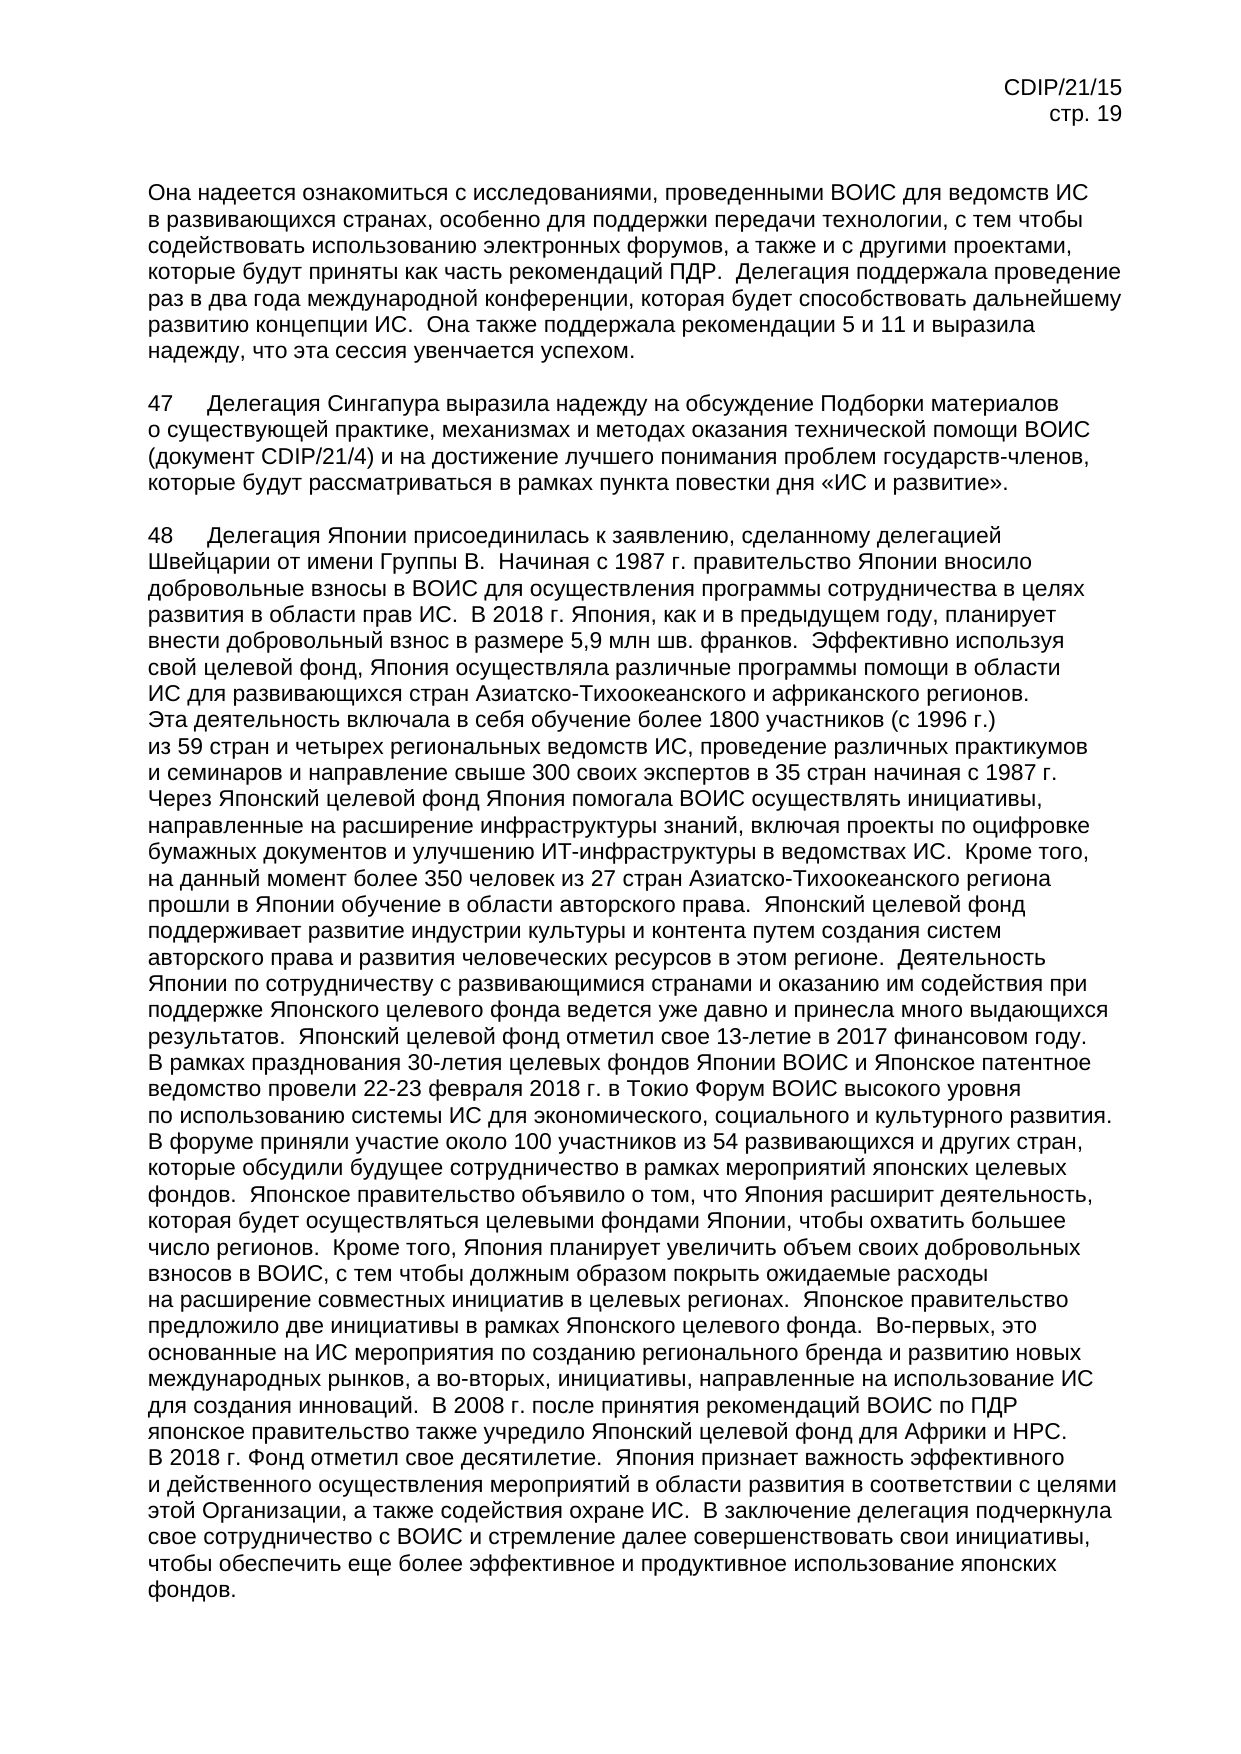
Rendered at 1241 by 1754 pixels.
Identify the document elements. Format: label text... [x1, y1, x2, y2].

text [148, 179, 1122, 364]
text Делегация Японии присоединилась к заявлению, сделанному делегацией Швейцарии от имени Группы В. Начиная с 1987 г. правительство Японии вносило добровольные взносы в ВОИС для осуществления программы сотрудничества в целях развития в области прав ИС. В 2018 г. Япония, как и в предыдущем году, планирует внести добровольный взнос в размере 5,9 млн шв. франков. Эффективно используя свой целевой фонд, Япония осуществляла различные программы помощи в области ИС для развивающихся стран Азиатско-Тихоокеанского и африканского регионов. Эта деятельность включала в себя обучение более 1800 участников (с 1996 г.) из 59 стран и четырех региональных ведомств ИС, проведение различных практикумов и семинаров и направление свыше 300 своих экспертов в 35 стран начиная с 1987 г. Через Японский целевой фонд Япония помогала ВОИС осуществлять инициативы, направленные на расширение инфраструктуры знаний, включая проекты по оцифровке бумажных документов и улучшению ИТ-инфраструктуры в ведомствах ИС. Кроме того, на данный момент более 350 человек из 27 стран Азиатско-Тихоокеанского региона прошли в Японии обучение в области авторского права. Японский целевой фонд поддерживает развитие индустрии культуры и контента путем создания систем авторского права и развития человеческих ресурсов в этом регионе. Деятельность Японии по сотрудничеству с развивающимися странами и оказанию им содействия при поддержке Японского целевого фонда ведется уже давно и принесла много выдающихся результатов. Японский целевой фонд отметил свое 13-летие в 2017 финансовом году. В рамках празднования 30-летия целевых фондов Японии ВОИС и Японское патентное ведомство провели 22-23 февраля 2018 г. в Токио Форум ВОИС высокого уровня по использованию системы ИС для экономического, социального и культурного развития. В форуме приняли участие около 100 участников из 54 развивающихся и других стран, которые обсудили будущее сотрудничество в рамках мероприятий японских целевых фондов. Японское правительство объявило о том, что Япония расширит деятельность, которая будет осуществляться целевыми фондами Японии, чтобы охватить большее число регионов. Кроме того, Япония планирует увеличить объем своих добровольных взносов в ВОИС, с тем чтобы должным образом покрыть ожидаемые расходы на расширение совместных инициатив в целевых регионах. Японское правительство предложило две инициативы в рамках Японского целевого фонда. Во-первых, это основанные на ИС мероприятия по созданию регионального бренда и развитию новых международных рынков, а во-вторых, инициативы, направленные на использование ИС для создания инноваций. В 2008 г. после принятия рекомендаций ВОИС по ПДР японское правительство также учредило Японский целевой фонд для Африки и НРС. В 2018 г. Фонд отметил свое десятилетие. Япония признает важность эффективного и действенного осуществления мероприятий в области развития в соответствии с целями этой Организации, а также содействия охране ИС. В заключение делегация подчеркнула свое сотрудничество с ВОИС и стремление далее совершенствовать свои инициативы, чтобы обеспечить еще более эффективное и продуктивное использование японских фондов. [148, 522, 1122, 1602]
text Делегация Сингапура выразила надежду на обсуждение Подборки материалов о существующей практике, механизмах и методах оказания технической помощи ВОИС (документ CDIP/21/4) и на достижение лучшего понимания проблем государств-членов, которые будут рассматриваться в рамках пункта повестки дня «ИС и развитие». [148, 390, 1122, 496]
